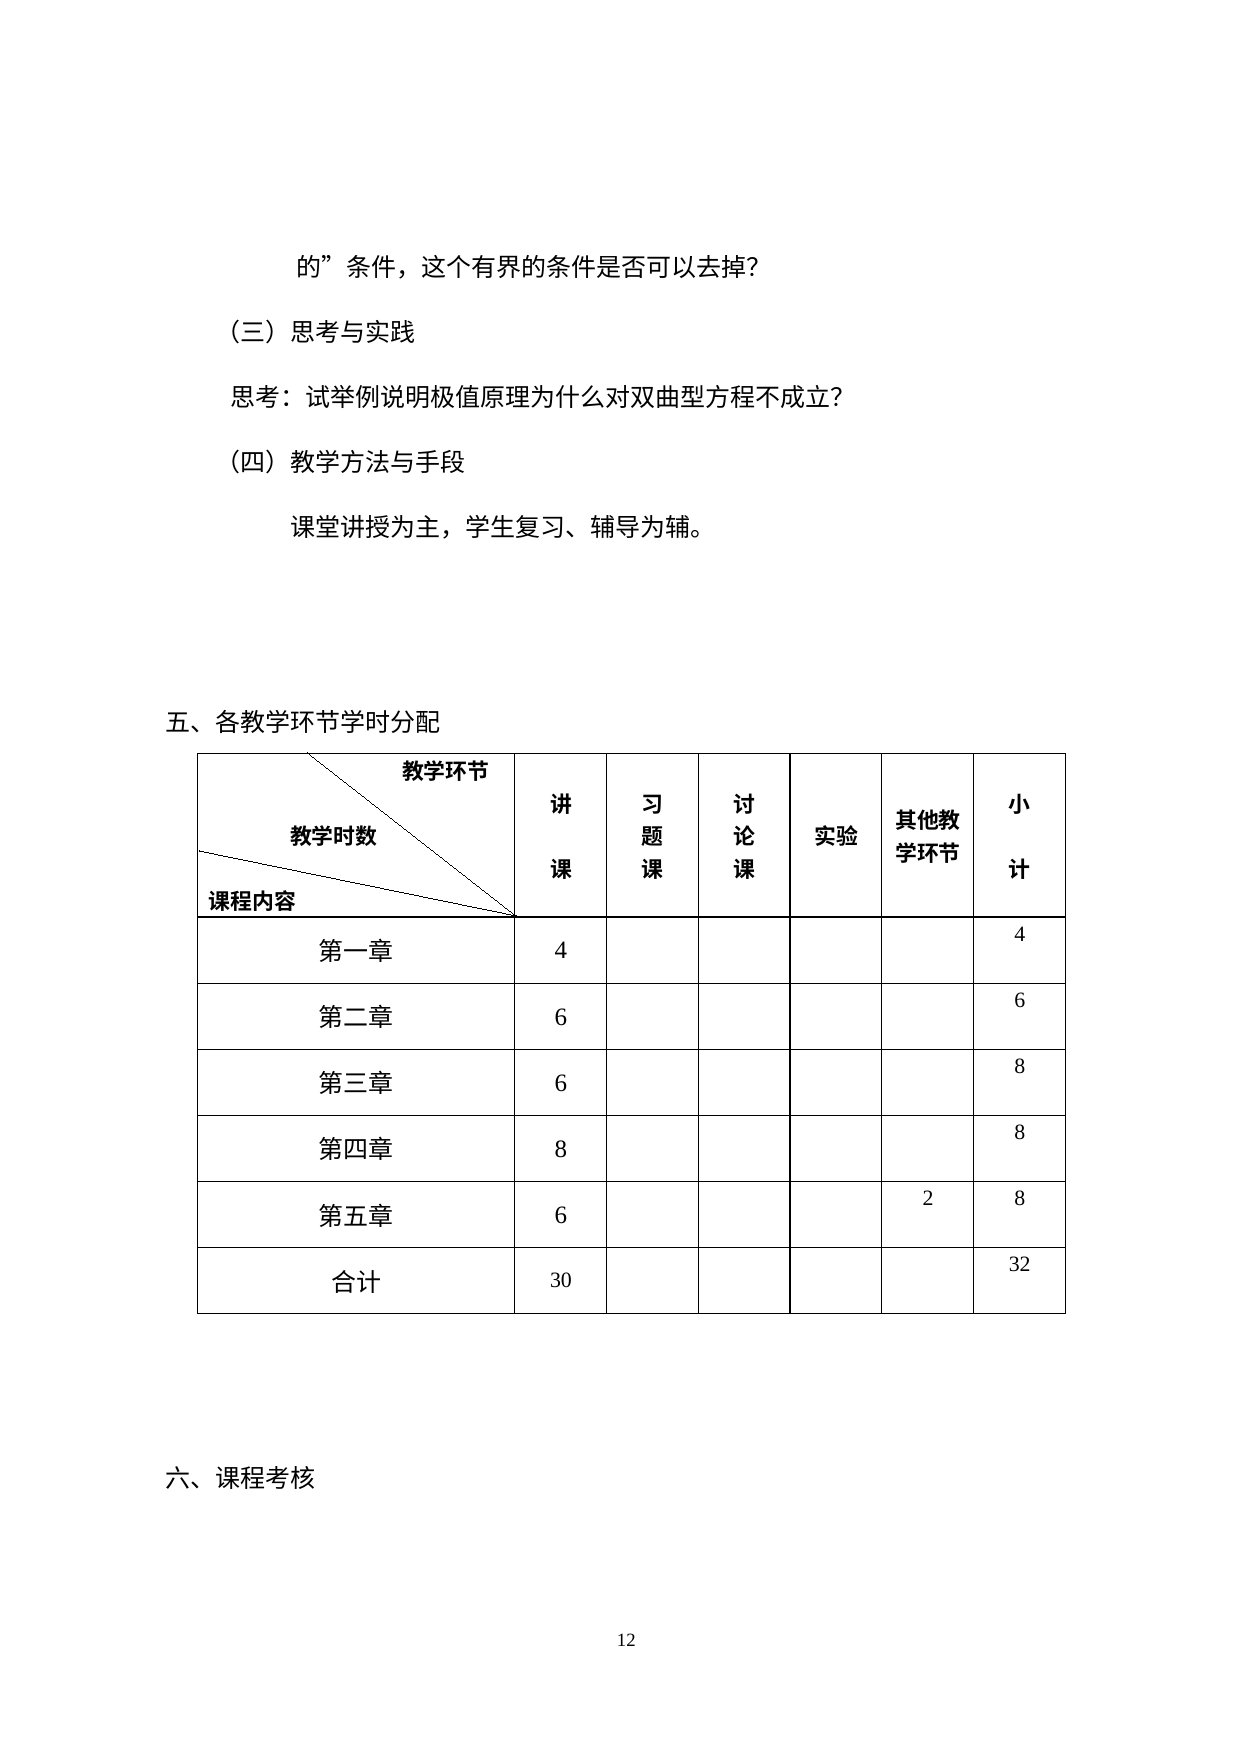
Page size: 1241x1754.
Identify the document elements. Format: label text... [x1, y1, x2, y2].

table_cell 合计 [198, 1248, 514, 1313]
table_cell [607, 918, 698, 982]
text 思考：试举例说明极值原理为什么对双曲型方程不成立？ [165, 363, 1087, 428]
table_cell 8 [515, 1116, 606, 1181]
table_header 教学环节 教学时数 课程内容 [198, 754, 514, 916]
table_cell [607, 1116, 698, 1181]
table_cell 第三章 [198, 1050, 514, 1114]
table_cell [607, 1182, 698, 1247]
table_cell [791, 984, 881, 1048]
table_cell 8 [974, 1050, 1065, 1114]
table_cell 6 [515, 1182, 606, 1247]
table_cell 第二章 [198, 984, 514, 1048]
table_cell 第一章 [198, 918, 514, 982]
table_cell [699, 918, 789, 982]
text （四）教学方法与手段 [165, 428, 1087, 493]
table_header 讨 论 课 [699, 754, 789, 916]
table_cell [607, 1050, 698, 1114]
table_cell [791, 1050, 881, 1114]
table_cell 6 [515, 1050, 606, 1114]
table_cell 8 [974, 1182, 1065, 1247]
table_cell [882, 1116, 973, 1181]
text 五、各教学环节学时分配 [165, 688, 1087, 753]
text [297, 233, 1087, 298]
table_cell [699, 1116, 789, 1181]
table_cell 8 [974, 1116, 1065, 1181]
table_cell 6 [974, 984, 1065, 1048]
table_header 习 题 课 [607, 754, 698, 916]
text 课堂讲授为主，学生复习、辅导为辅。 [165, 493, 1087, 558]
table_cell [791, 1182, 881, 1247]
table_cell [699, 1050, 789, 1114]
table_cell [699, 984, 789, 1048]
table_header 实验 [791, 754, 881, 916]
table_header 小 计 [974, 754, 1065, 916]
table_header 其他教学环节 [882, 754, 973, 916]
table_header 讲 课 [515, 754, 606, 916]
table_cell 4 [974, 918, 1065, 982]
text （三）思考与实践 [165, 298, 1087, 363]
table_cell [699, 1182, 789, 1247]
table_cell [607, 984, 698, 1048]
table_cell 第五章 [198, 1182, 514, 1247]
table_cell [882, 1050, 973, 1114]
table_cell [699, 1248, 789, 1313]
table_cell 6 [515, 984, 606, 1048]
table_cell [791, 1116, 881, 1181]
table_cell [607, 1248, 698, 1313]
table_cell [882, 984, 973, 1048]
table_cell [791, 918, 881, 982]
table_cell 32 [974, 1248, 1065, 1313]
table_cell 2 [882, 1182, 973, 1247]
table_cell 4 [515, 918, 606, 982]
table_cell [882, 918, 973, 982]
text 六、课程考核 [165, 1444, 1087, 1509]
table_cell 第四章 [198, 1116, 514, 1181]
table_cell [791, 1248, 881, 1313]
table_cell [882, 1248, 973, 1313]
table_cell 30 [515, 1248, 606, 1313]
